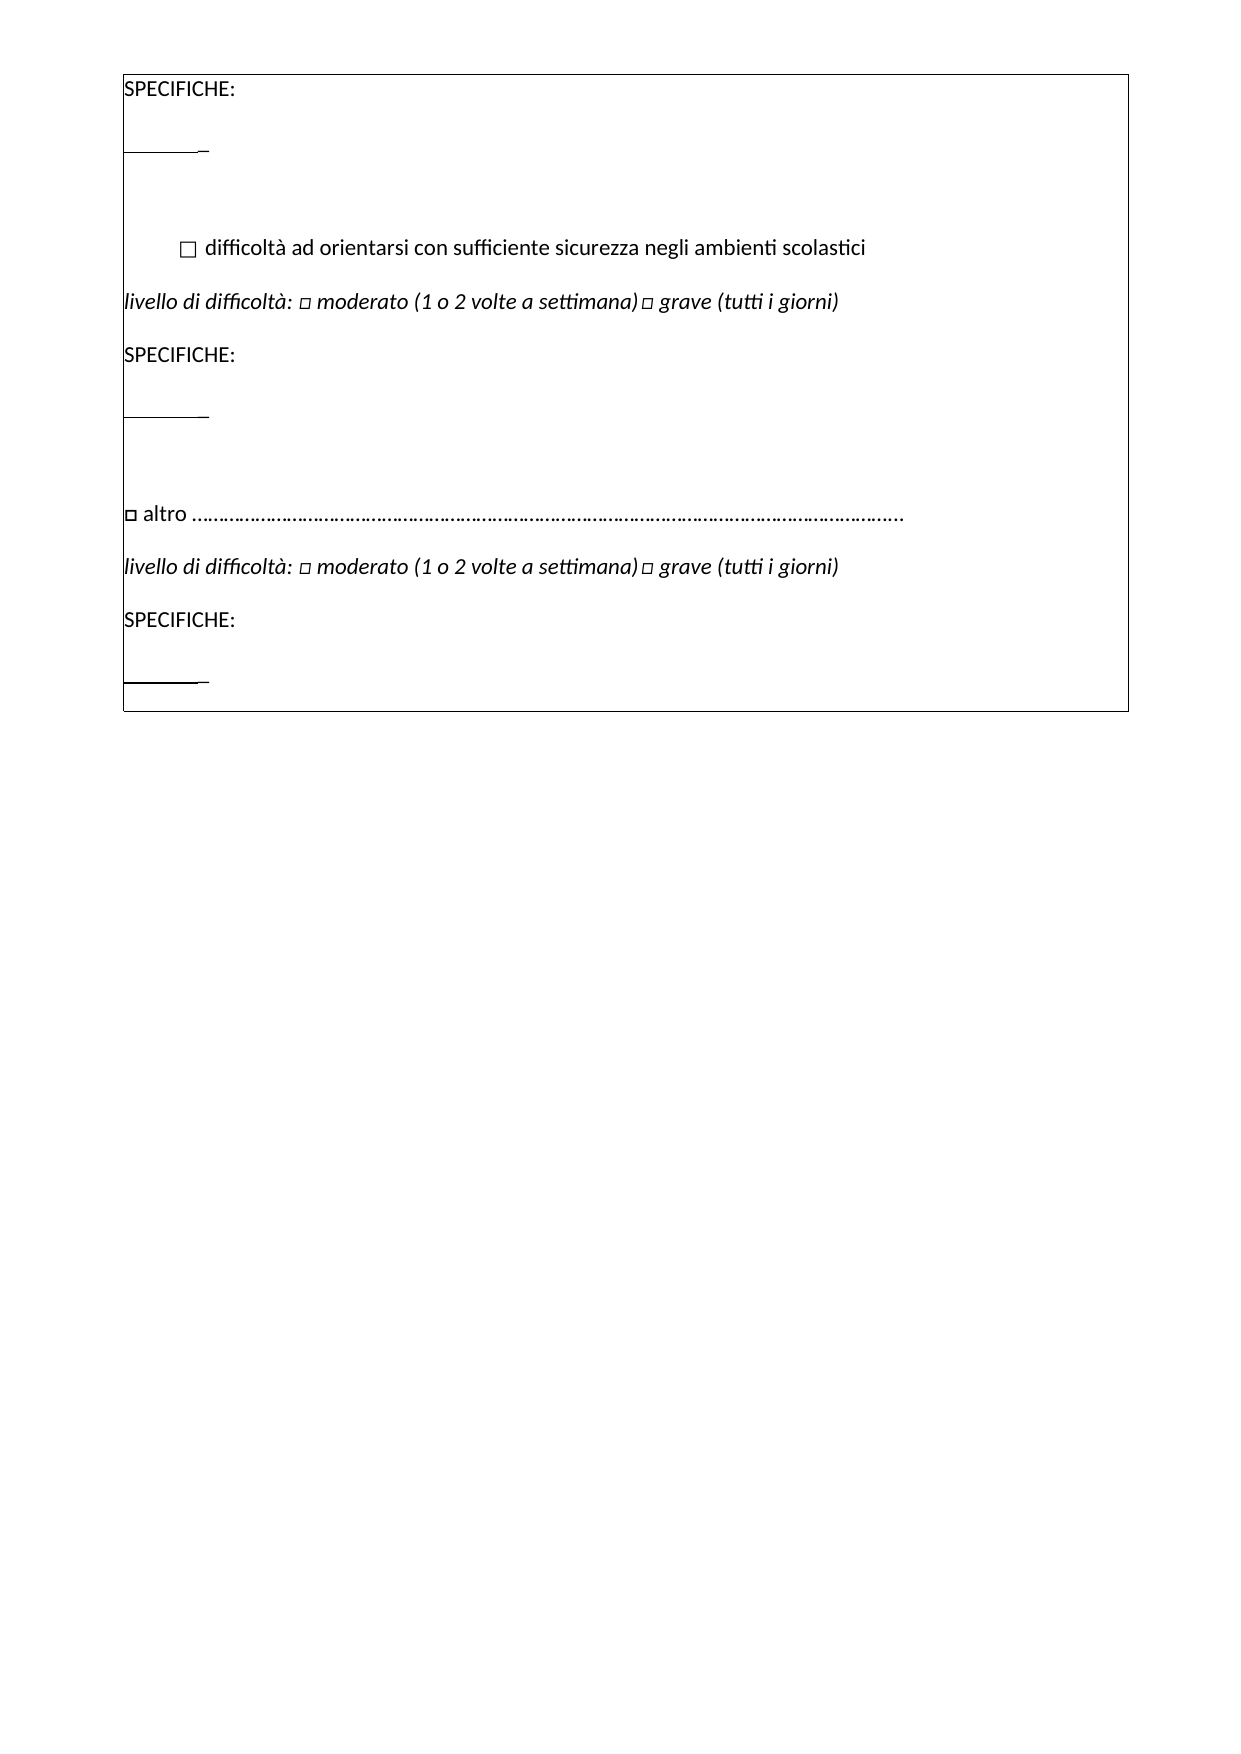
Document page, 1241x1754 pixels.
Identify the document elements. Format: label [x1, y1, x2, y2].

table_cell [124, 75, 1128, 711]
